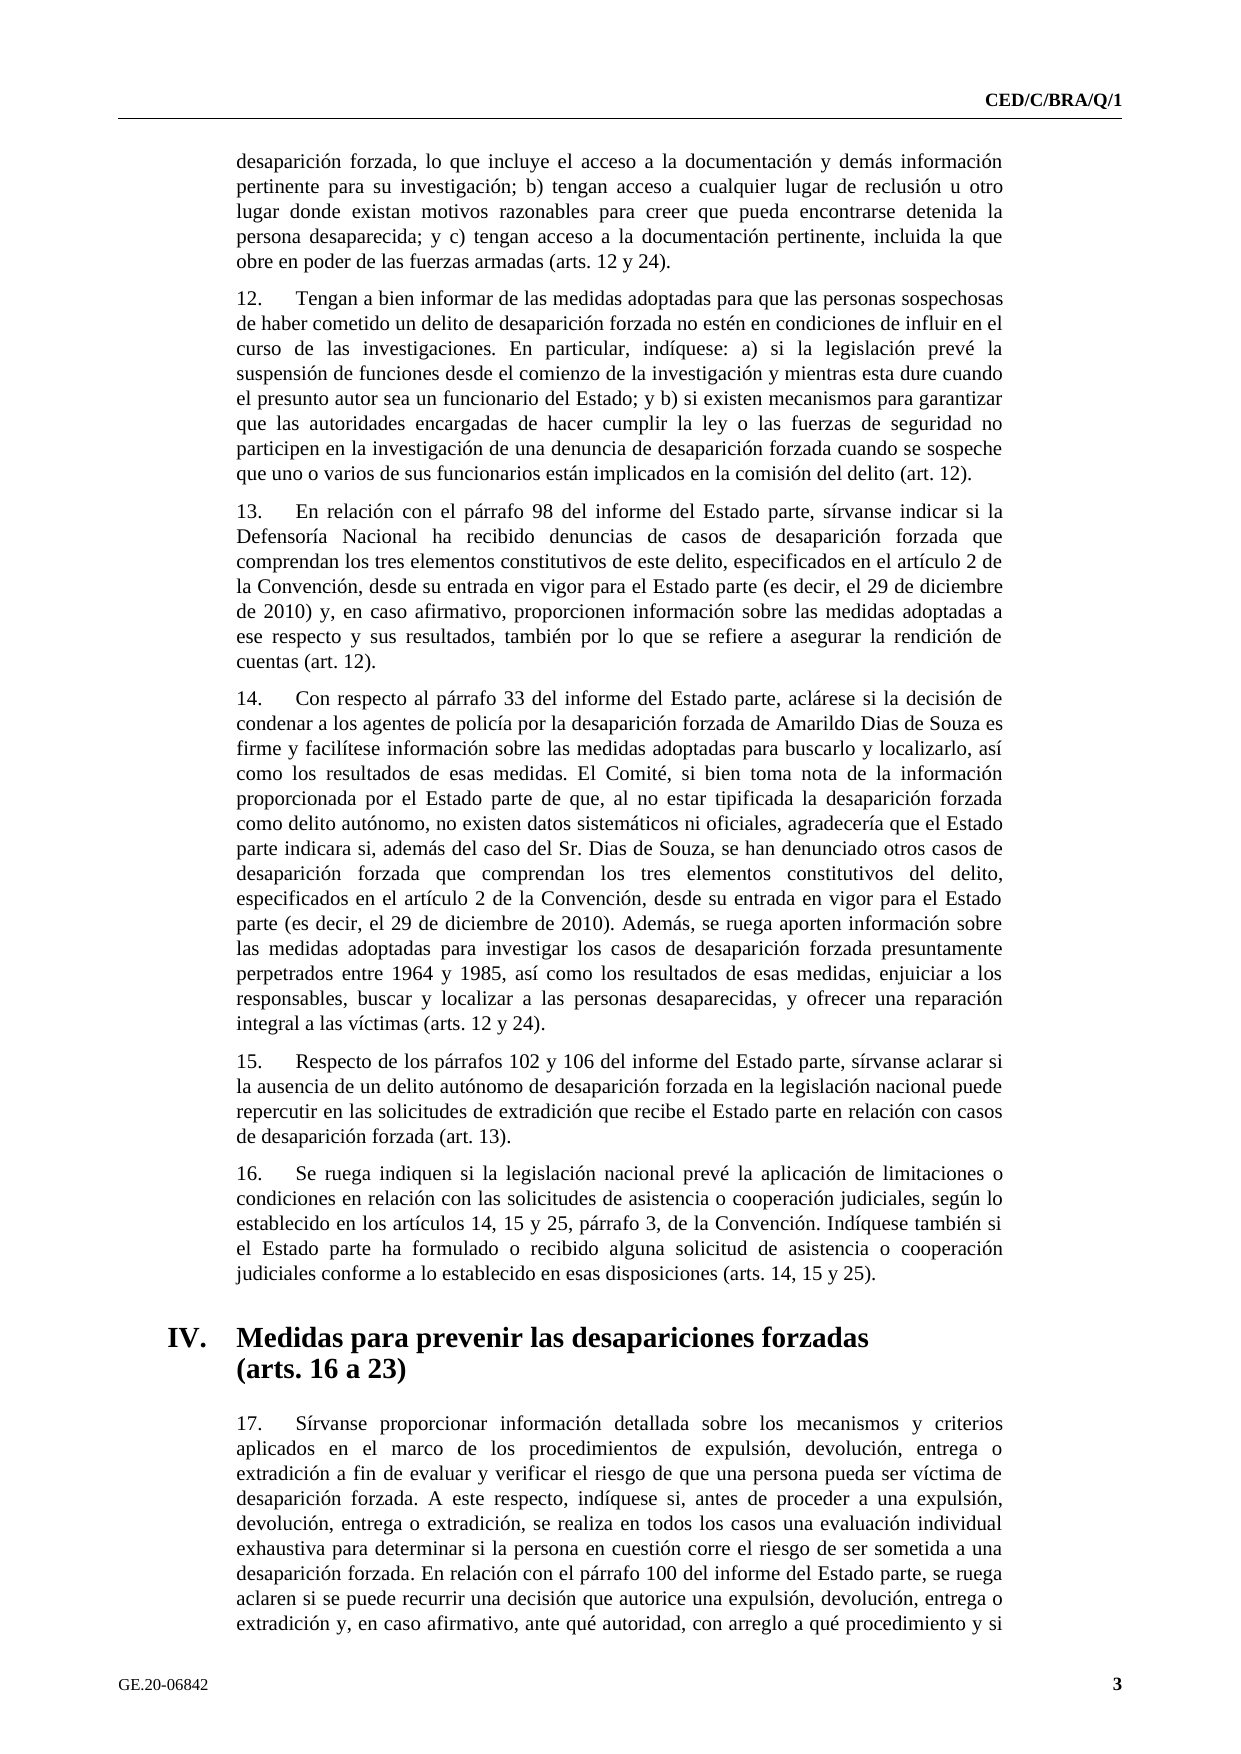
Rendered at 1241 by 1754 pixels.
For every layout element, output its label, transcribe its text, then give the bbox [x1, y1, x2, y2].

text 13. En relación con el párrafo 98 del informe del Estado parte, sírvanse indicar si la Defensoría Nacional ha recibido denuncias de casos de desaparición forzada que comprendan los tres elementos constitutivos de este delito, especificados en el artículo 2 de la Convención, desde su entrada en vigor para el Estado parte (es decir, el 29 de diciembre de 2010) y, en caso afirmativo, proporcionen información sobre las medidas adoptadas a ese respecto y sus resultados, también por lo que se refiere a asegurar la rendición de cuentas (art. 12). [236, 498, 1004, 673]
text 15. Respecto de los párrafos 102 y 106 del informe del Estado parte, sírvanse aclarar si la ausencia de un delito autónomo de desaparición forzada en la legislación nacional puede repercutir en las solicitudes de extradición que recibe el Estado parte en relación con casos de desaparición forzada (art. 13). [236, 1048, 1004, 1148]
text 16. Se ruega indiquen si la legislación nacional prevé la aplicación de limitaciones o condiciones en relación con las solicitudes de asistencia o cooperación judiciales, según lo establecido en los artículos 14, 15 y 25, párrafo 3, de la Convención. Indíquese también si el Estado parte ha formulado o recibido alguna solicitud de asistencia o cooperación judiciales conforme a lo establecido en esas disposiciones (arts. 14, 15 y 25). [236, 1160, 1004, 1285]
text 12. Tengan a bien informar de las medidas adoptadas para que las personas sospechosas de haber cometido un delito de desaparición forzada no estén en condiciones de influir en el curso de las investigaciones. En particular, indíquese: a) si la legislación prevé la suspensión de funciones desde el comienzo de la investigación y mientras esta dure cuando el presunto autor sea un funcionario del Estado; y b) si existen mecanismos para garantizar que las autoridades encargadas de hacer cumplir la ley o las fuerzas de seguridad no participen en la investigación de una denuncia de desaparición forzada cuando se sospeche que uno o varios de sus funcionarios están implicados en la comisión del delito (art. 12). [236, 285, 1004, 485]
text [236, 148, 1004, 273]
text IV. Medidas para prevenir las desapariciones forzadas (arts. 16 a 23) [118, 1323, 1004, 1385]
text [236, 1410, 1004, 1635]
text 14. Con respecto al párrafo 33 del informe del Estado parte, aclárese si la decisión de condenar a los agentes de policía por la desaparición forzada de Amarildo Dias de Souza es firme y facilítese información sobre las medidas adoptadas para buscarlo y localizarlo, así como los resultados de esas medidas. El Comité, si bien toma nota de la información proporcionada por el Estado parte de que, al no estar tipificada la desaparición forzada como delito autónomo, no existen datos sistemáticos ni oficiales, agradecería que el Estado parte indicara si, además del caso del Sr. Dias de Souza, se han denunciado otros casos de desaparición forzada que comprendan los tres elementos constitutivos del delito, especificados en el artículo 2 de la Convención, desde su entrada en vigor para el Estado parte (es decir, el 29 de diciembre de 2010). Además, se ruega aporten información sobre las medidas adoptadas para investigar los casos de desaparición forzada presuntamente perpetrados entre 1964 y 1985, así como los resultados de esas medidas, enjuiciar a los responsables, buscar y localizar a las personas desaparecidas, y ofrecer una reparación integral a las víctimas (arts. 12 y 24). [236, 685, 1004, 1035]
